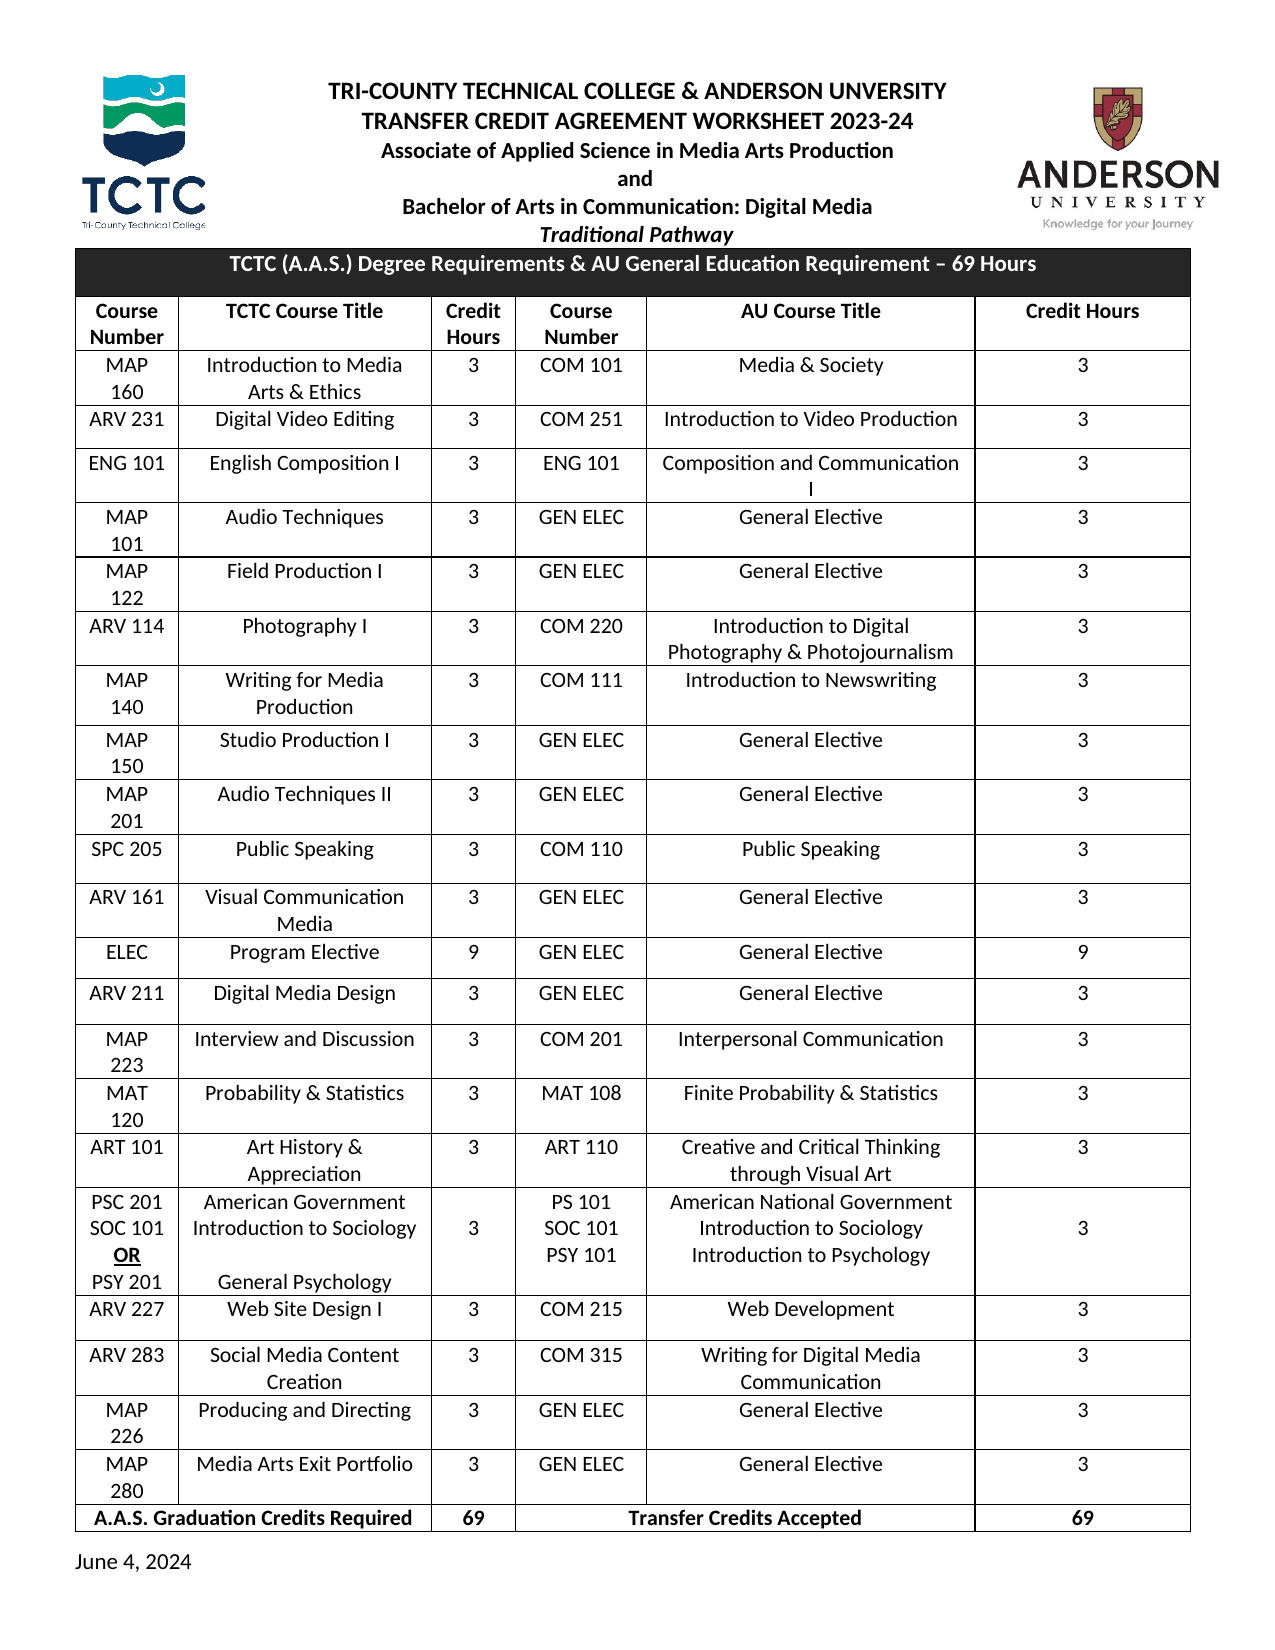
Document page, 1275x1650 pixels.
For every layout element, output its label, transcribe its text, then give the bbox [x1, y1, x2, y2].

table_cell 3 [432, 1450, 515, 1503]
table_cell Creative and Critical Thinking through Visual Art [647, 1134, 974, 1187]
table_cell 3 [976, 503, 1190, 556]
table_cell ARV 114 [76, 612, 178, 665]
table_cell 3 [432, 1341, 515, 1395]
table_cell 3 [976, 612, 1190, 665]
table_cell General Elective [647, 884, 974, 937]
text TRANSFER CREDIT AGREEMENT WORKSHEET 2023-24 [75, 106, 1200, 136]
table_cell 3 [432, 1025, 515, 1078]
table_cell 69 [976, 1505, 1190, 1531]
table_cell Media Arts Exit Portfolio [179, 1450, 431, 1503]
table_cell COM 101 [516, 351, 646, 404]
table_cell Interview and Discussion [179, 1025, 431, 1078]
table_cell Public Speaking [179, 835, 431, 882]
table_cell MAP 201 [76, 780, 178, 834]
table_cell General Elective [647, 1396, 974, 1449]
table_cell AU Course Title [647, 297, 974, 350]
table_cell Studio Production I [179, 726, 431, 779]
table_cell American National Government Introduction to Sociology Introduction to Psychology [647, 1188, 974, 1294]
table_cell 3 [432, 979, 515, 1024]
table_cell 3 [432, 558, 515, 611]
table_cell Web Site Design I [179, 1296, 431, 1340]
table_cell Digital Video Editing [179, 406, 431, 448]
table_cell COM 201 [516, 1025, 646, 1078]
table_cell COM 111 [516, 666, 646, 725]
table_cell Finite Probability & Statistics [647, 1079, 974, 1132]
table_cell PSC 201 SOC 101 OR PSY 201 [76, 1188, 178, 1294]
table_cell 3 [976, 979, 1190, 1024]
table_cell 3 [976, 1450, 1190, 1503]
table_cell GEN ELEC [516, 979, 646, 1024]
table_cell Writing for Digital Media Communication [647, 1341, 974, 1395]
table_cell Web Development [647, 1296, 974, 1340]
table_cell English Composition I [179, 449, 431, 502]
table_cell 3 [976, 1025, 1190, 1078]
text Bachelor of Arts in Communication: Digital Media [75, 192, 1200, 220]
table_cell 69 [432, 1505, 515, 1531]
table_cell Photography I [179, 612, 431, 665]
table_cell American Government Introduction to Sociology General Psychology [179, 1188, 431, 1294]
table_cell ART 110 [516, 1134, 646, 1187]
table_cell MAP 280 [76, 1450, 178, 1503]
table_cell 3 [432, 1079, 515, 1132]
text Traditional Pathway [75, 220, 1200, 248]
table_cell Field Production I [179, 558, 431, 611]
table_cell 3 [432, 780, 515, 834]
table_cell Digital Media Design [179, 979, 431, 1024]
table_cell MAP 150 [76, 726, 178, 779]
table_cell GEN ELEC [516, 938, 646, 978]
table_cell 9 [976, 938, 1190, 978]
table_cell 3 [976, 666, 1190, 725]
table_cell Art History & Appreciation [179, 1134, 431, 1187]
table_cell 3 [976, 558, 1190, 611]
table_cell MAP 226 [76, 1396, 178, 1449]
table_cell General Elective [647, 558, 974, 611]
table_cell MAP 160 [76, 351, 178, 404]
table_cell GEN ELEC [516, 780, 646, 834]
table_cell 3 [432, 1134, 515, 1187]
table_cell COM 251 [516, 406, 646, 448]
table_cell COM 220 [516, 612, 646, 665]
table_cell Writing for Media Production [179, 666, 431, 725]
table_cell GEN ELEC [516, 726, 646, 779]
table_cell 9 [432, 938, 515, 978]
table_cell 3 [976, 1341, 1190, 1395]
table_cell GEN ELEC [516, 1450, 646, 1503]
table_cell General Elective [647, 1450, 974, 1503]
table_cell ARV 283 [76, 1341, 178, 1395]
table_cell 3 [432, 503, 515, 556]
table_cell Credit Hours [976, 297, 1190, 350]
table_cell MAP 140 [76, 666, 178, 725]
table_cell 3 [432, 1296, 515, 1340]
table_cell TCTC Course Title [179, 297, 431, 350]
table_cell ENG 101 [516, 449, 646, 502]
text Associate of Applied Science in Media Arts Production [75, 136, 1200, 164]
text TRI-COUNTY TECHNICAL COLLEGE & ANDERSON UNVERSITY [75, 75, 1200, 106]
table_cell COM 315 [516, 1341, 646, 1395]
table_cell MAP 223 [76, 1025, 178, 1078]
table_cell MAP 122 [76, 558, 178, 611]
picture [1200, 81, 1236, 236]
table_cell Program Elective [179, 938, 431, 978]
table_cell 3 [432, 406, 515, 448]
table_cell 3 [976, 406, 1190, 448]
table_cell General Elective [647, 726, 974, 779]
table_cell Media & Society [647, 351, 974, 404]
table_cell SPC 205 [76, 835, 178, 882]
table_cell 3 [432, 726, 515, 779]
table_cell Social Media Content Creation [179, 1341, 431, 1395]
table_cell MAP 101 [76, 503, 178, 556]
table_cell 3 [976, 884, 1190, 937]
text and [75, 164, 1200, 192]
table_cell Composition and Communication I [647, 449, 974, 502]
table_cell GEN ELEC [516, 503, 646, 556]
table_cell GEN ELEC [516, 558, 646, 611]
table_cell ART 101 [76, 1134, 178, 1187]
table_cell 3 [432, 351, 515, 404]
table_cell 3 [976, 1296, 1190, 1340]
table_cell COM 215 [516, 1296, 646, 1340]
table_cell A.A.S. Graduation Credits Required [76, 1505, 431, 1531]
table_cell MAT 120 [76, 1079, 178, 1132]
table_cell PS 101 SOC 101 PSY 101 [516, 1188, 646, 1294]
table_cell 3 [976, 1188, 1190, 1294]
table_cell 3 [432, 449, 515, 502]
table_cell 3 [976, 1134, 1190, 1187]
table_cell Public Speaking [647, 835, 974, 882]
table_cell General Elective [647, 979, 974, 1024]
table_cell ARV 227 [76, 1296, 178, 1340]
table_cell ARV 231 [76, 406, 178, 448]
table_cell Course Number [516, 297, 646, 350]
table_cell GEN ELEC [516, 1396, 646, 1449]
table_cell 3 [432, 1396, 515, 1449]
table_cell COM 110 [516, 835, 646, 882]
table_cell 3 [432, 1188, 515, 1294]
table_cell 3 [976, 1396, 1190, 1449]
table_cell ARV 211 [76, 979, 178, 1024]
table_cell MAT 108 [516, 1079, 646, 1132]
table_cell Credit Hours [432, 297, 515, 350]
table_cell ELEC [76, 938, 178, 978]
table_cell ENG 101 [76, 449, 178, 502]
table_cell 3 [432, 612, 515, 665]
table_cell 3 [432, 666, 515, 725]
table_cell 3 [976, 780, 1190, 834]
table_cell ARV 161 [76, 884, 178, 937]
table_cell Audio Techniques II [179, 780, 431, 834]
table_cell Introduction to Newswriting [647, 666, 974, 725]
table_header TCTC (A.A.S.) Degree Requirements & AU General Education Requirement – 69 Hours [76, 249, 1190, 296]
table_cell Introduction to Video Production [647, 406, 974, 448]
table_cell General Elective [647, 780, 974, 834]
table_cell 3 [976, 1079, 1190, 1132]
table_cell Interpersonal Communication [647, 1025, 974, 1078]
table_cell 3 [432, 835, 515, 882]
table_cell Probability & Statistics [179, 1079, 431, 1132]
table_cell General Elective [647, 938, 974, 978]
table_cell 3 [976, 835, 1190, 882]
table_cell General Elective [647, 503, 974, 556]
table_cell 3 [976, 726, 1190, 779]
table_cell Introduction to Media Arts & Ethics [179, 351, 431, 404]
table_cell Visual Communication Media [179, 884, 431, 937]
table_cell 3 [432, 884, 515, 937]
table_cell Transfer Credits Accepted [516, 1505, 974, 1531]
table_cell 3 [976, 449, 1190, 502]
table_cell Course Number [76, 297, 178, 350]
table_cell Introduction to Digital Photography & Photojournalism [647, 612, 974, 665]
table_cell 3 [976, 351, 1190, 404]
table_cell Producing and Directing [179, 1396, 431, 1449]
table_cell Audio Techniques [179, 503, 431, 556]
table_cell GEN ELEC [516, 884, 646, 937]
